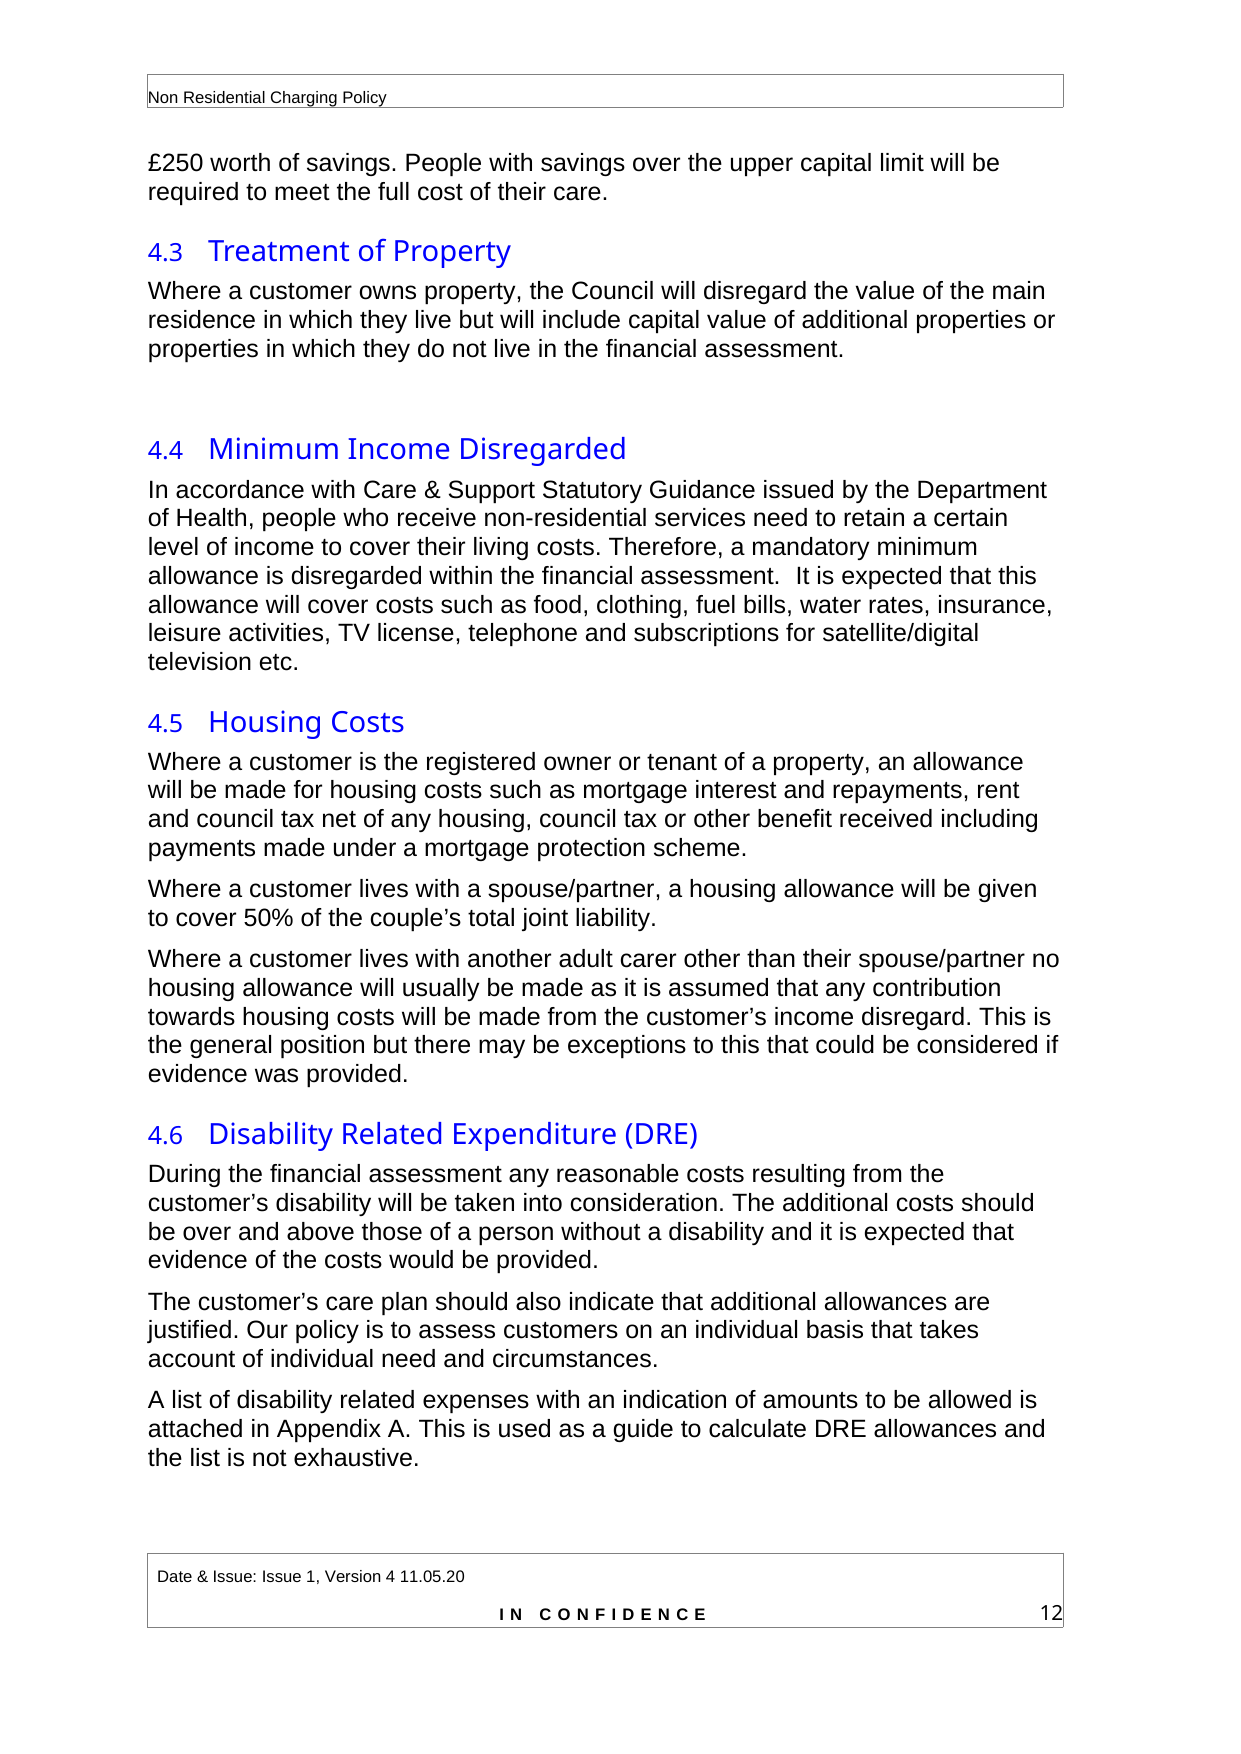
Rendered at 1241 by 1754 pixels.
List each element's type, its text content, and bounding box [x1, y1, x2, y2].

text The customer’s care plan should also indicate that additional allowances are justified. Our policy is to assess customers on an individual basis that takes account of individual need and circumstances. [148, 1286, 1063, 1373]
text Where a customer owns property, the Council will disregard the value of the main residence in which they live but will include capital value of additional properties or properties in which they do not live in the financial assessment. [148, 276, 1063, 362]
text In accordance with Care & Support Statutory Guidance issued by the Department of Health, people who receive non-residential services need to retain a certain level of income to cover their living costs. Therefore, a mandatory minimum allowance is disregarded within the financial assessment. It is expected that this allowance will cover costs such as food, clothing, fuel bills, water rates, insurance, leisure activities, TV license, telephone and subscriptions for satellite/digital television etc. [148, 474, 1063, 676]
subtitle Disability Related Expenditure (DRE) [148, 1113, 1063, 1153]
subtitle Minimum Income Disregarded [148, 429, 1063, 468]
text During the financial assessment any reasonable costs resulting from the customer’s disability will be taken into consideration. The additional costs should be over and above those of a person without a disability and it is expected that evidence of the costs would be provided. [148, 1159, 1063, 1274]
text A list of disability related expenses with an indication of amounts to be allowed is attached in Appendix A. This is used as a guide to calculate DRE allowances and the list is not exhaustive. [148, 1385, 1063, 1471]
subtitle Housing Costs [148, 701, 1063, 741]
text Where a customer lives with another adult carer other than their spouse/partner no housing allowance will usually be made as it is assumed that any contribution towards housing costs will be made from the customer’s income disregard. This is the general position but there may be exceptions to this that could be considered if evidence was provided. [148, 944, 1063, 1088]
text Where a customer lives with a spouse/partner, a housing allowance will be given to cover 50% of the couple’s total joint liability. [148, 874, 1063, 932]
text Where a customer is the registered owner or tenant of a property, an allowance will be made for housing costs such as mortgage interest and repayments, rent and council tax net of any housing, council tax or other benefit received including payments made under a mortgage protection scheme. [148, 747, 1063, 862]
subtitle Treatment of Property [148, 230, 1063, 270]
